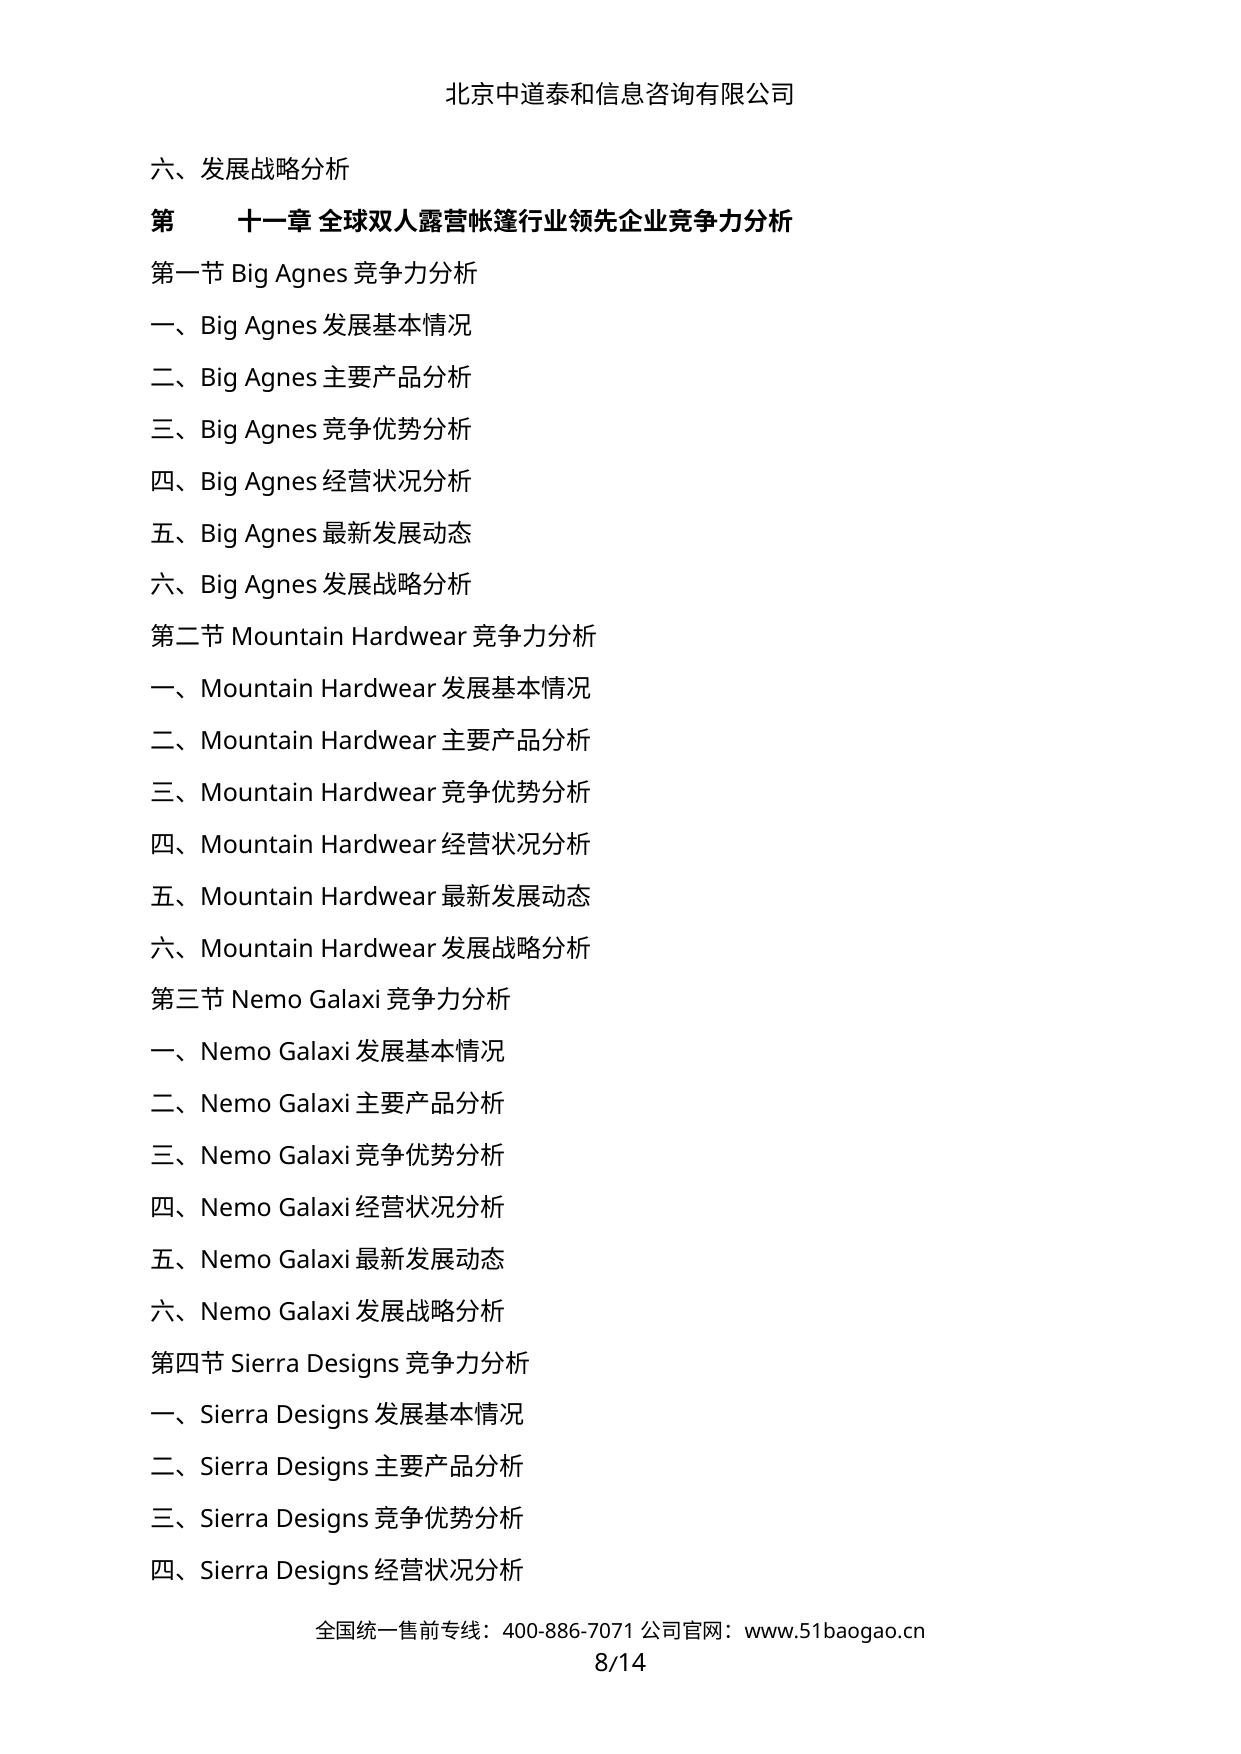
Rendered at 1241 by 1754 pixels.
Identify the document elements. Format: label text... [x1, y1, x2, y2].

text 二、Sierra Designs主要产品分析 [150, 1447, 1090, 1483]
text 四、Big Agnes经营状况分析 [150, 461, 1090, 497]
text 四、Mountain Hardwear经营状况分析 [150, 824, 1090, 861]
text 四、Nemo Galaxi经营状况分析 [150, 1187, 1090, 1224]
text 第四节 Sierra Designs竞争力分析 [150, 1343, 1090, 1379]
text 二、Big Agnes主要产品分析 [150, 357, 1090, 394]
text 五、Big Agnes最新发展动态 [150, 513, 1090, 549]
text 第一节 Big Agnes竞争力分析 [150, 254, 1090, 290]
text 第三节 Nemo Galaxi竞争力分析 [150, 980, 1090, 1016]
text 三、Mountain Hardwear竞争优势分析 [150, 772, 1090, 809]
text 四、Sierra Designs经营状况分析 [150, 1551, 1090, 1587]
text 五、Mountain Hardwear最新发展动态 [150, 876, 1090, 912]
text 一、Mountain Hardwear发展基本情况 [150, 669, 1090, 705]
text 二、Mountain Hardwear主要产品分析 [150, 721, 1090, 757]
text 第二节 Mountain Hardwear竞争力分析 [150, 617, 1090, 653]
text 一、Sierra Designs发展基本情况 [150, 1395, 1090, 1431]
text 二、Nemo Galaxi主要产品分析 [150, 1084, 1090, 1120]
text 一、Big Agnes发展基本情况 [150, 306, 1090, 342]
text 三、Sierra Designs竞争优势分析 [150, 1499, 1090, 1535]
text 六、Nemo Galaxi发展战略分析 [150, 1291, 1090, 1327]
text 三、Nemo Galaxi竞争优势分析 [150, 1136, 1090, 1172]
text 六、Big Agnes发展战略分析 [150, 565, 1090, 601]
text 一、Nemo Galaxi发展基本情况 [150, 1032, 1090, 1068]
text 六、Mountain Hardwear发展战略分析 [150, 928, 1090, 964]
text 第 十一章 全球双人露营帐篷行业领先企业竞争力分析 [150, 202, 1090, 238]
text 三、Big Agnes竞争优势分析 [150, 409, 1090, 446]
text 六、发展战略分析 [150, 150, 1090, 186]
text 五、Nemo Galaxi最新发展动态 [150, 1239, 1090, 1276]
